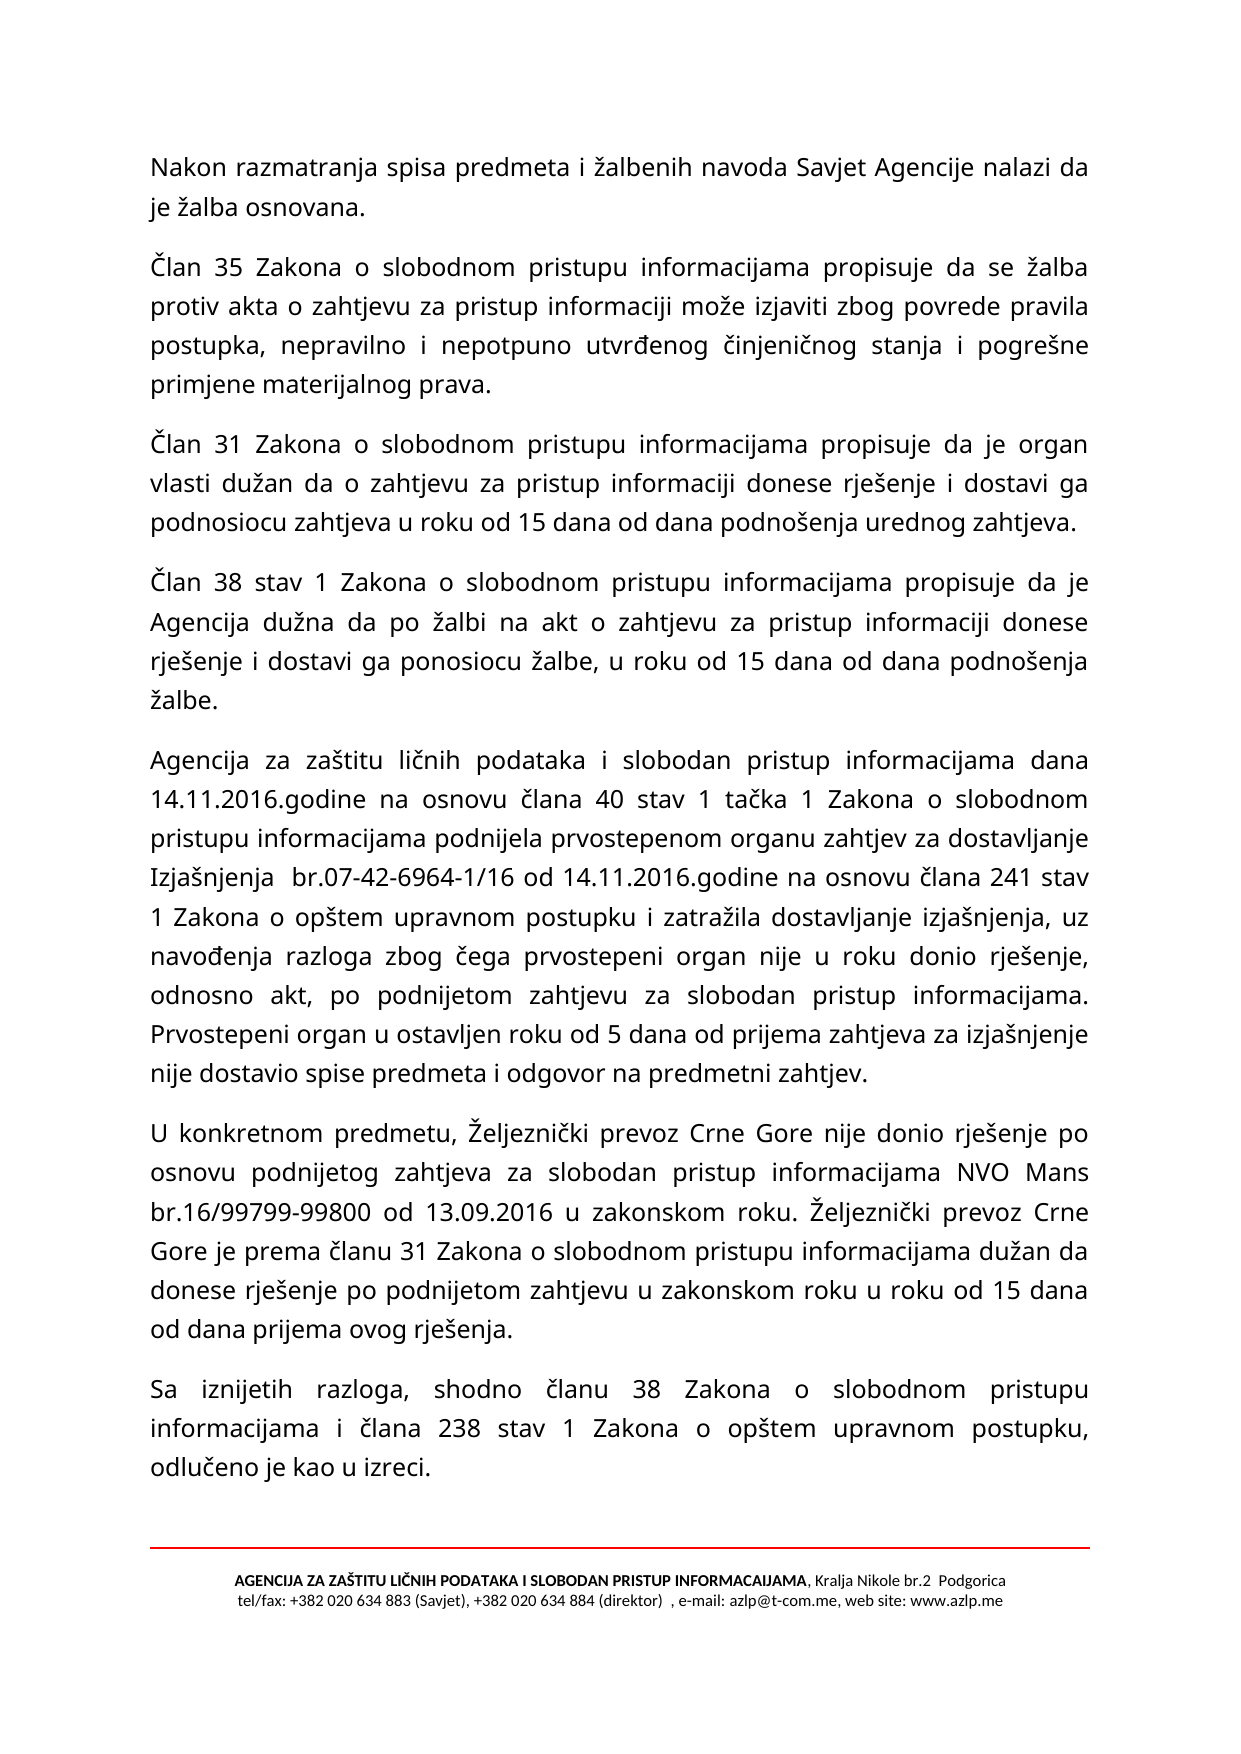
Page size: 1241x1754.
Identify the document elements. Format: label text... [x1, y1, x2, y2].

text Član 38 stav 1 Zakona o slobodnom pristupu informacijama propisuje da je Agencija dužna da po žalbi na akt o zahtjevu za pristup informaciji donese rješenje i dostavi ga ponosiocu žalbe, u roku od 15 dana od dana podnošenja žalbe. [150, 565, 1090, 717]
text Sa iznijetih razloga, shodno članu 38 Zakona o slobodnom pristupu informacijama i člana 238 stav 1 Zakona o opštem upravnom postupku, odlučeno je kao u izreci. [150, 1372, 1090, 1484]
text Član 35 Zakona o slobodnom pristupu informacijama propisuje da se žalba protiv akta o zahtjevu za pristup informaciji može izjaviti zbog povrede pravila postupka, nepravilno i nepotpuno utvrđenog činjeničnog stanja i pogrešne primjene materijalnog prava. [150, 249, 1090, 401]
text Agencija za zaštitu ličnih podataka i slobodan pristup informacijama dana 14.11.2016.godine na osnovu člana 40 stav 1 tačka 1 Zakona o slobodnom pristupu informacijama podnijela prvostepenom organu zahtjev za dostavljanje Izjašnjenja br.07-42-6964-1/16 od 14.11.2016.godine na osnovu člana 241 stav 1 Zakona o opštem upravnom postupku i zatražila dostavljanje izjašnjenja, uz navođenja razloga zbog čega prvostepeni organ nije u roku donio rješenje, odnosno akt, po podnijetom zahtjevu za slobodan pristup informacijama. Prvostepeni organ u ostavljen roku od 5 dana od prijema zahtjeva za izjašnjenje nije dostavio spise predmeta i odgovor na predmetni zahtjev. [150, 742, 1090, 1090]
text U konkretnom predmetu, Željeznički prevoz Crne Gore nije donio rješenje po osnovu podnijetog zahtjeva za slobodan pristup informacijama NVO Mans br.16/99799-99800 od 13.09.2016 u zakonskom roku. Željeznički prevoz Crne Gore je prema članu 31 Zakona o slobodnom pristupu informacijama dužan da donese rješenje po podnijetom zahtjevu u zakonskom roku u roku od 15 dana od dana prijema ovog rješenja. [150, 1116, 1090, 1346]
text Član 31 Zakona o slobodnom pristupu informacijama propisuje da je organ vlasti dužan da o zahtjevu za pristup informaciji donese rješenje i dostavi ga podnosiocu zahtjeva u roku od 15 dana od dana podnošenja urednog zahtjeva. [150, 427, 1090, 539]
text Nakon razmatranja spisa predmeta i žalbenih navoda Savjet Agencije nalazi da je žalba osnovana. [150, 150, 1090, 223]
